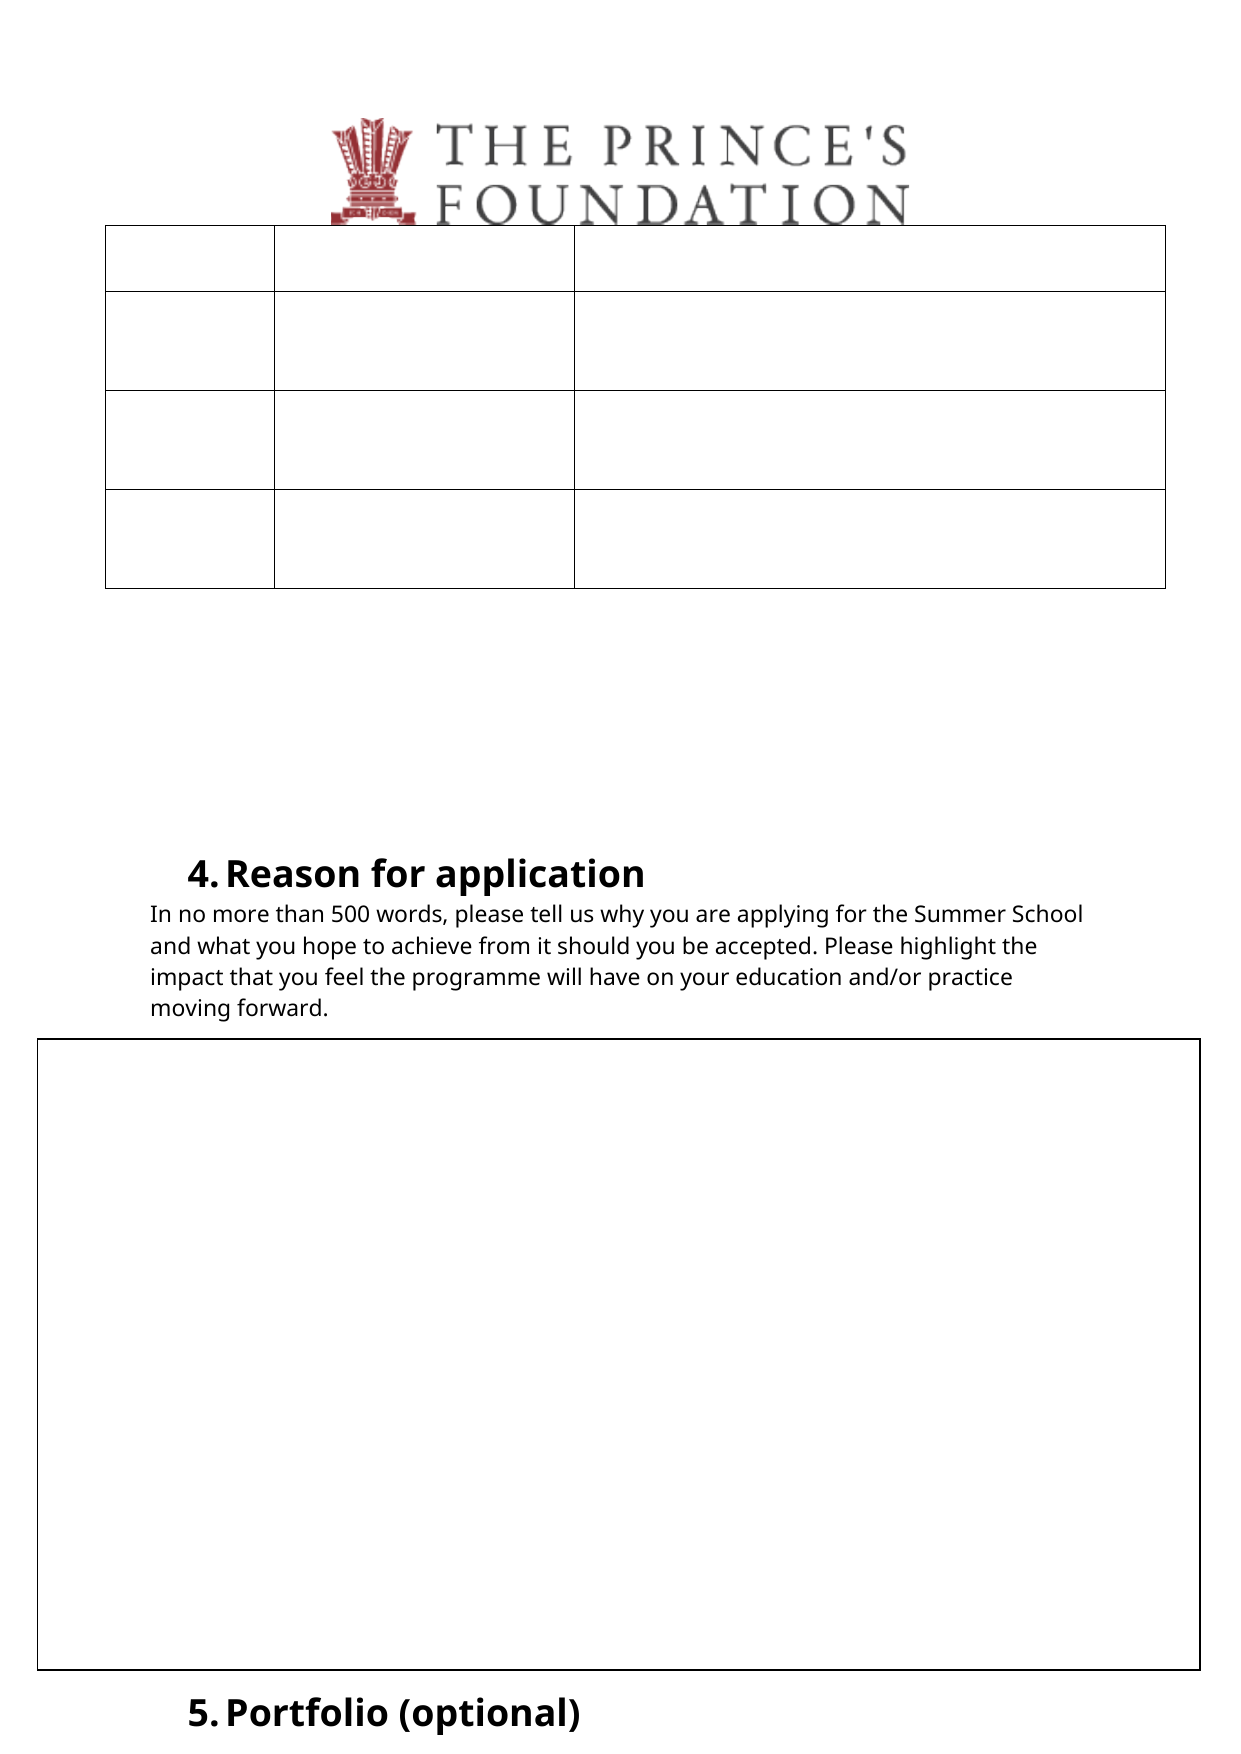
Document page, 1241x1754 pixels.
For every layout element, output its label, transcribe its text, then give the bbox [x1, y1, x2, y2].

list Reason for application [187, 847, 1090, 898]
table_cell [275, 391, 574, 489]
table_cell [575, 226, 1165, 291]
table_cell [575, 490, 1165, 587]
table_cell [275, 226, 574, 291]
list Portfolio (optional) [187, 1686, 1090, 1737]
table_cell [106, 391, 274, 489]
table_cell [106, 292, 274, 390]
table_cell [575, 391, 1165, 489]
table_cell [575, 292, 1165, 390]
text In no more than 500 words, please tell us why you are applying for the Summer School and what you hope to achieve from it should you be accepted. Please highlight the impact that you feel the programme will have on your education and/or practice moving forward. [150, 898, 1090, 1023]
table_cell [275, 490, 574, 587]
table_cell [106, 226, 274, 291]
table_cell [106, 490, 274, 587]
table_cell [275, 292, 574, 390]
picture [331, 118, 910, 225]
